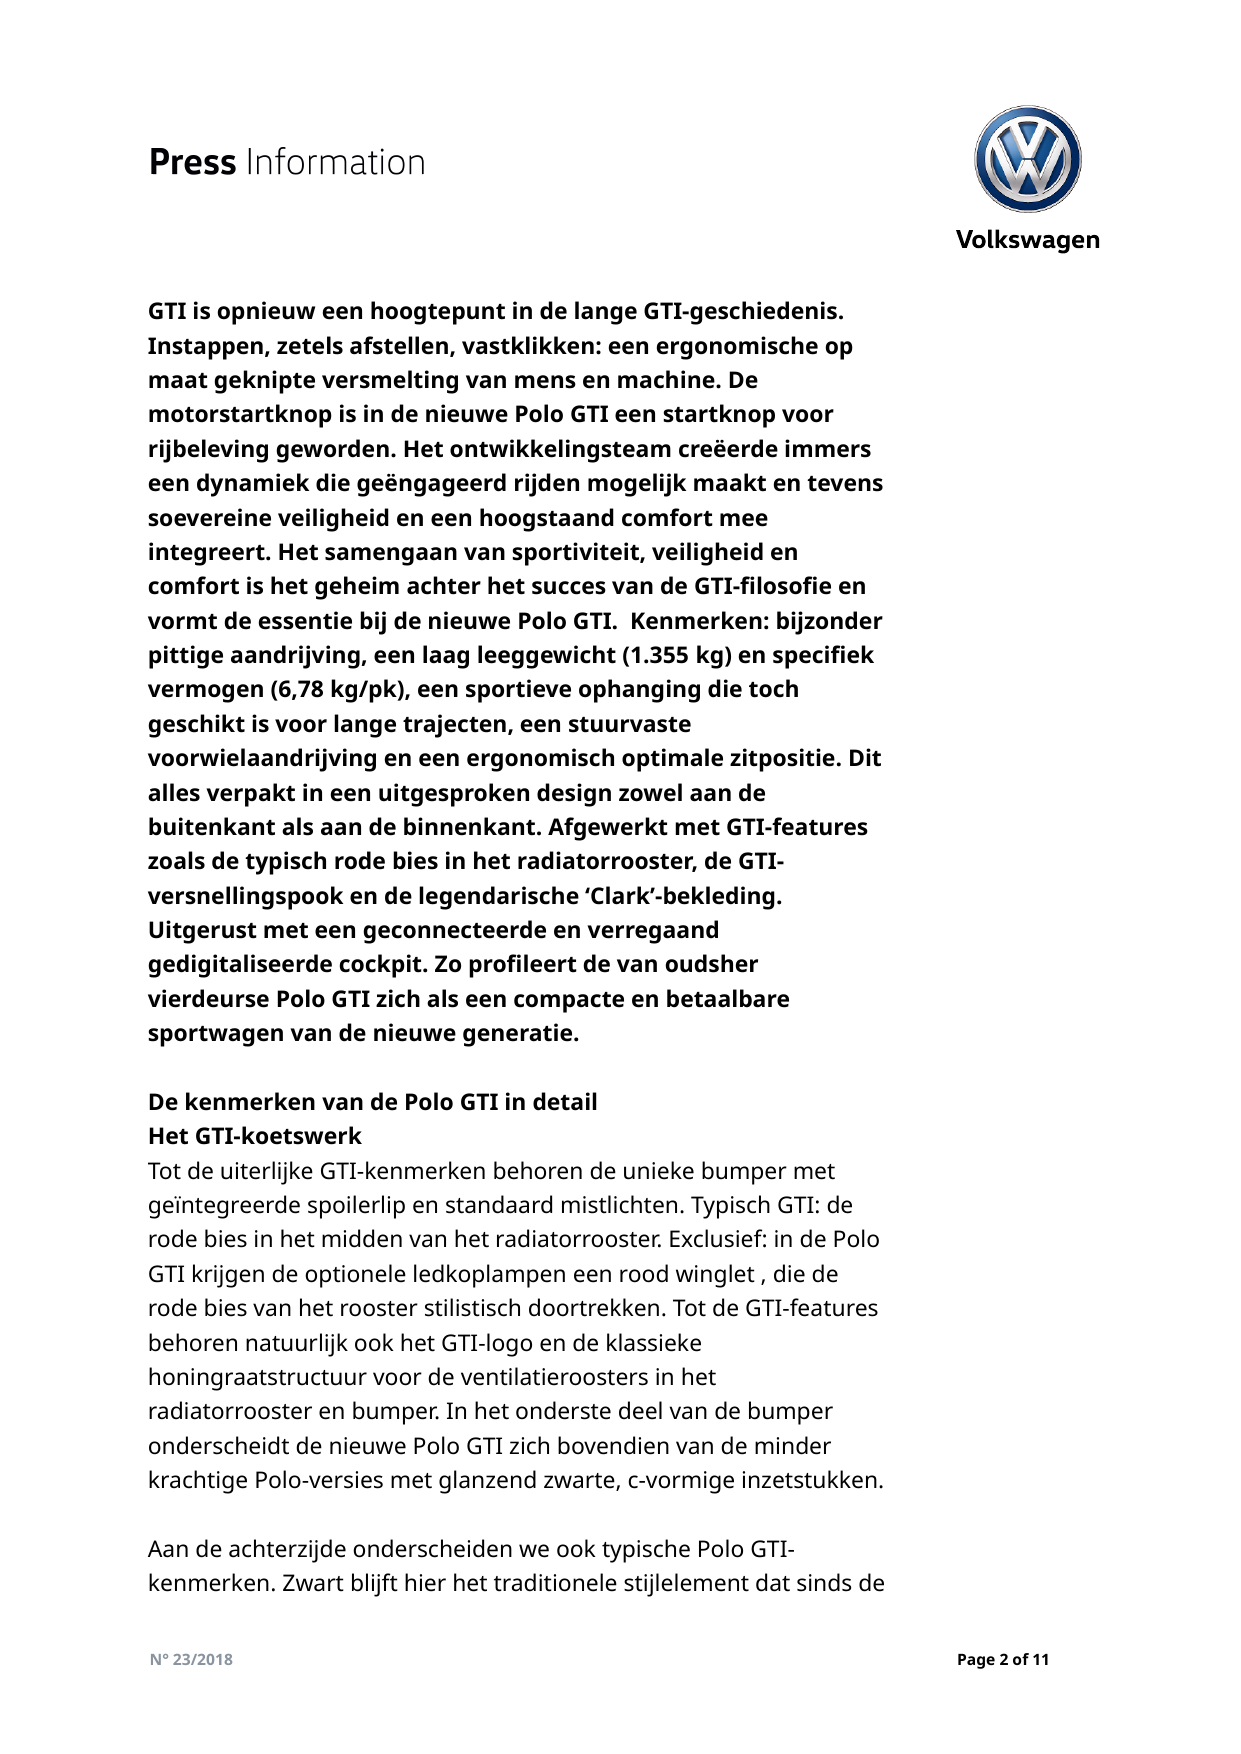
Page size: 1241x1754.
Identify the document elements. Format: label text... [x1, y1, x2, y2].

text Het GTI-koetswerk [148, 1120, 886, 1152]
text De kenmerken van de Polo GTI in detail [148, 1086, 886, 1117]
text Tot de uiterlijke GTI-kenmerken behoren de unieke bumper met geïntegreerde spoilerlip en standaard mistlichten. Typisch GTI: de rode bies in het midden van het radiatorrooster. Exclusief: in de Polo GTI krijgen de optionele ledkoplampen een rood winglet , die de rode bies van het rooster stilistisch doortrekken. Tot de GTI-features behoren natuurlijk ook het GTI-logo en de klassieke honingraatstructuur voor de ventilatieroosters in het radiatorrooster en bumper. In het onderste deel van de bumper onderscheidt de nieuwe Polo GTI zich bovendien van de minder krachtige Polo-versies met glanzend zwarte, c-vormige inzetstukken. [148, 1155, 886, 1495]
picture [967, 98, 1089, 220]
picture [150, 145, 425, 176]
